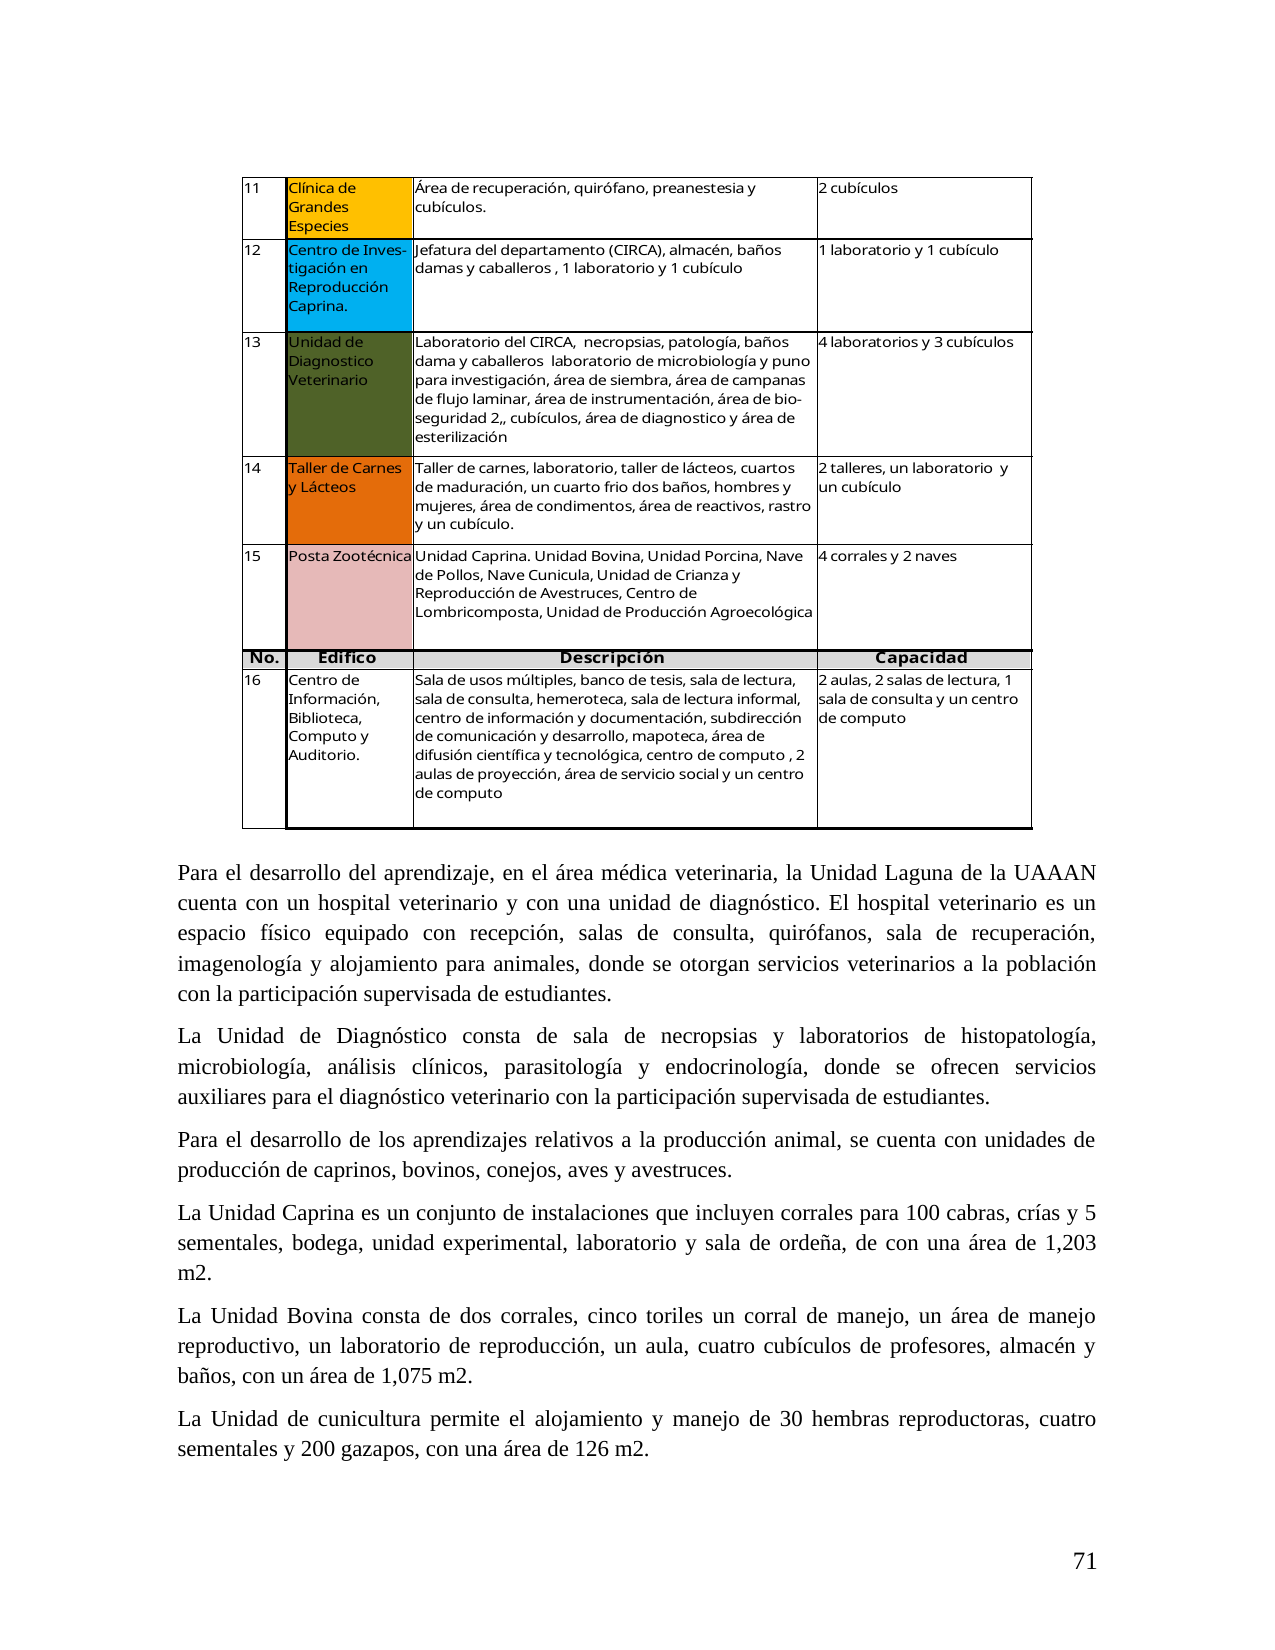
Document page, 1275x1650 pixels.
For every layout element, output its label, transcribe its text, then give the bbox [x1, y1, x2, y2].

text Para el desarrollo de los aprendizajes relativos a la producción animal, se cuenta con unidades de producción de caprinos, bovinos, conejos, aves y avestruces. [177, 1126, 1098, 1182]
text La Unidad de Diagnóstico consta de sala de necropsias y laboratorios de histopatología, microbiología, análisis clínicos, parasitología y endocrinología, donde se ofrecen servicios auxiliares para el diagnóstico veterinario con la participación supervisada de estudiantes. [177, 1023, 1098, 1109]
text La Unidad Caprina es un conjunto de instalaciones que incluyen corrales para 100 cabras, crías y 5 sementales, bodega, unidad experimental, laboratorio y sala de ordeña, de con una área de 1,203 m2. [177, 1199, 1098, 1285]
text Para el desarrollo del aprendizaje, en el área médica veterinaria, la Unidad Laguna de la UAAAN cuenta con un hospital veterinario y con una unidad de diagnóstico. El hospital veterinario es un espacio físico equipado con recepción, salas de consulta, quirófanos, sala de recuperación, imagenología y alojamiento para animales, donde se otorgan servicios veterinarios a la población con la participación supervisada de estudiantes. [177, 859, 1098, 1006]
text La Unidad de cunicultura permite el alojamiento y manejo de 30 hembras reproductoras, cuatro sementales y 200 gazapos, con una área de 126 m2. [177, 1405, 1098, 1461]
text La Unidad Bovina consta de dos corrales, cinco toriles un corral de manejo, un área de manejo reproductivo, un laboratorio de reproducción, un aula, cuatro cubículos de profesores, almacén y baños, con un área de 1,075 m2. [177, 1302, 1098, 1388]
